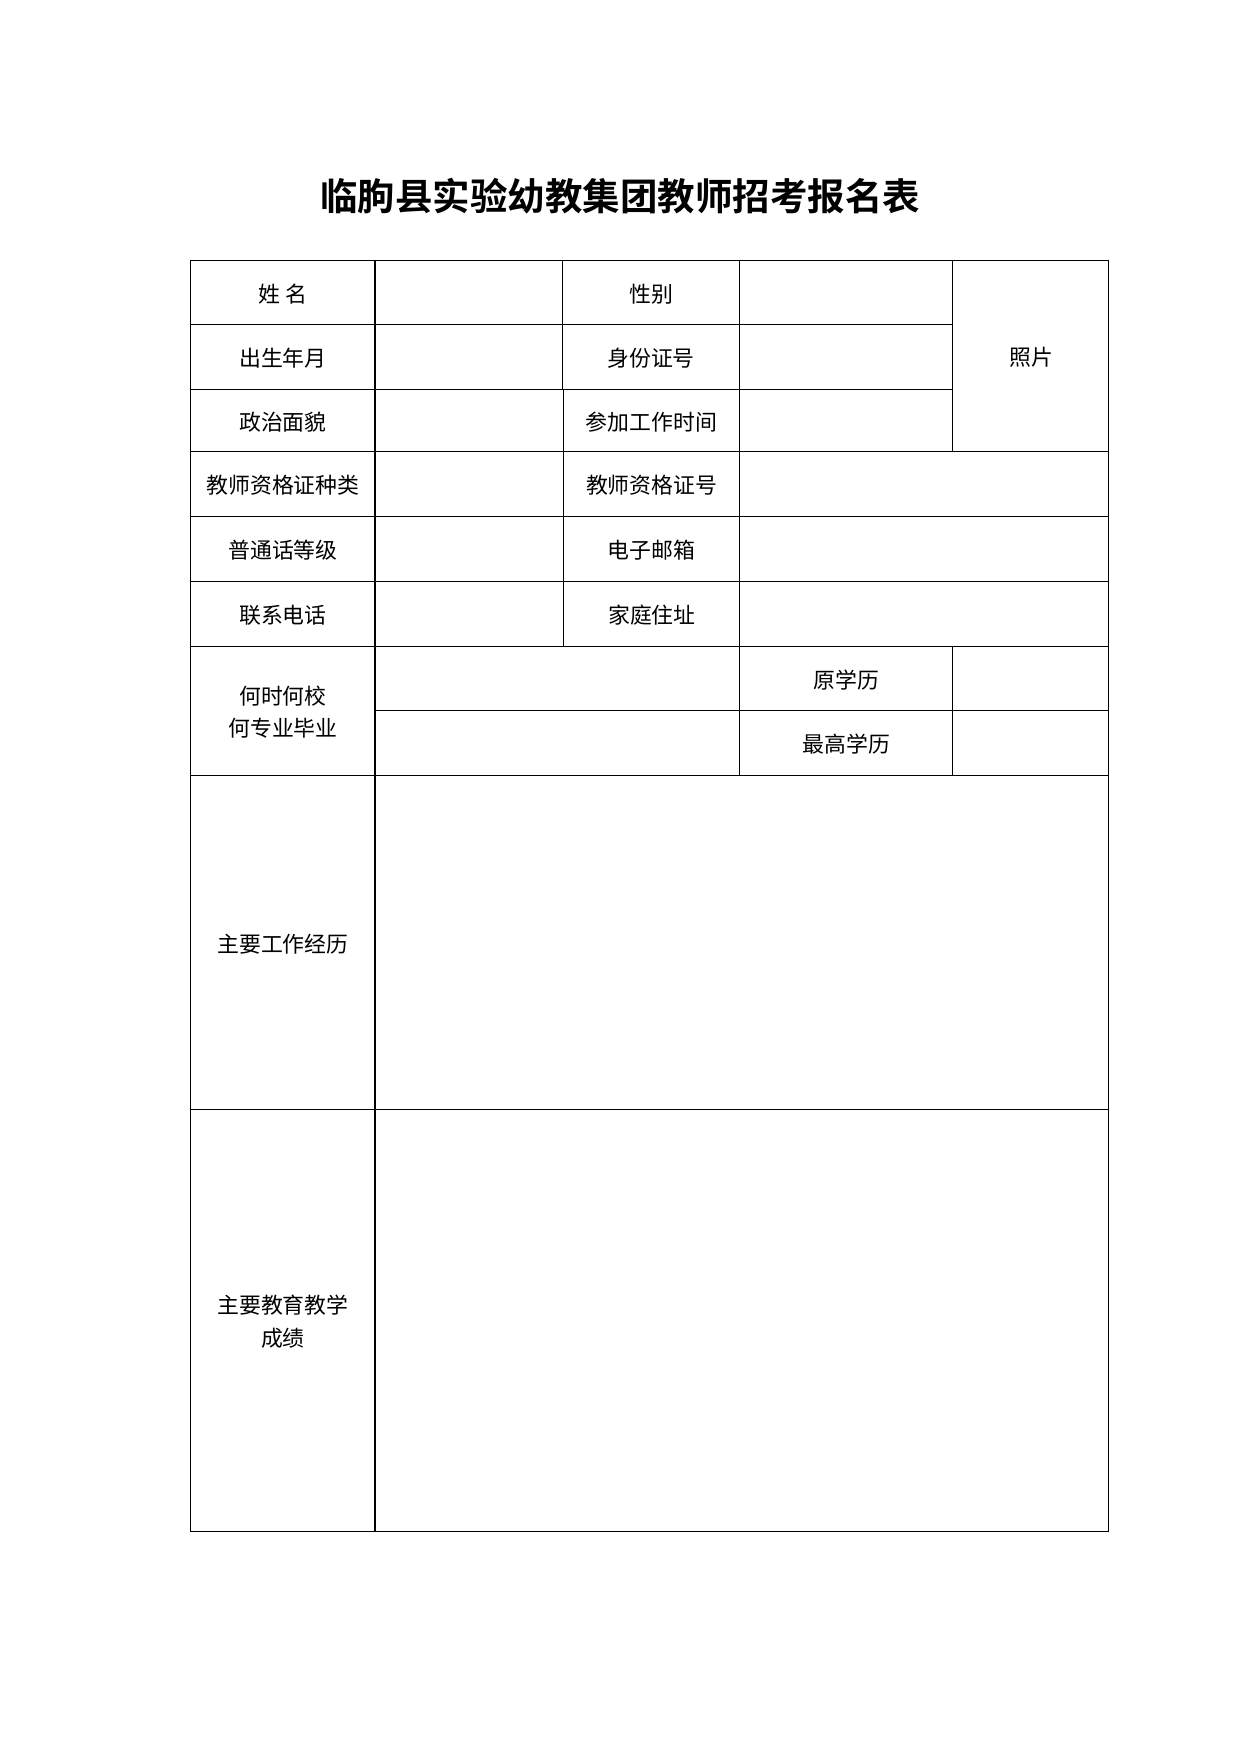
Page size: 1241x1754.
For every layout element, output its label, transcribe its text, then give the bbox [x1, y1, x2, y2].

table_cell [376, 452, 563, 516]
table_cell 主要教育教学 成绩 [191, 1110, 374, 1531]
table_cell [376, 517, 563, 581]
table_cell [376, 390, 563, 451]
table_header [376, 261, 562, 324]
table_header [740, 261, 952, 324]
table_header 姓 名 [191, 261, 374, 324]
table_header 性别 [563, 261, 739, 324]
table_cell [740, 582, 1108, 646]
table_cell [740, 452, 1108, 516]
table_cell [376, 647, 739, 710]
table_cell 联系电话 [191, 582, 374, 646]
text 临朐县实验幼教集团教师招考报名表 [187, 162, 1053, 227]
table_cell [376, 776, 1108, 1109]
table_cell [376, 582, 563, 646]
table_cell 原学历 [740, 647, 952, 710]
table_cell 教师资格证种类 [191, 452, 374, 516]
table_header 照片 [953, 261, 1108, 451]
table_cell 教师资格证号 [564, 452, 739, 516]
table_cell [740, 390, 952, 451]
table_cell 政治面貌 [191, 390, 374, 451]
table_cell [953, 647, 1108, 710]
table_cell [740, 517, 1108, 581]
table_cell 主要工作经历 [191, 776, 374, 1109]
table_cell 出生年月 [191, 325, 374, 389]
table_cell 普通话等级 [191, 517, 374, 581]
table_cell 身份证号 [563, 325, 739, 389]
table_cell 家庭住址 [564, 582, 739, 646]
table_cell [740, 325, 952, 389]
table_cell 最高学历 [740, 711, 952, 775]
table_cell 参加工作时间 [564, 390, 739, 451]
table_cell [376, 325, 562, 389]
table_cell [376, 1110, 1108, 1531]
table_cell [376, 711, 739, 775]
table_cell 电子邮箱 [564, 517, 739, 581]
table_cell [953, 711, 1108, 775]
table_cell 何时何校 何专业毕业 [191, 647, 374, 775]
